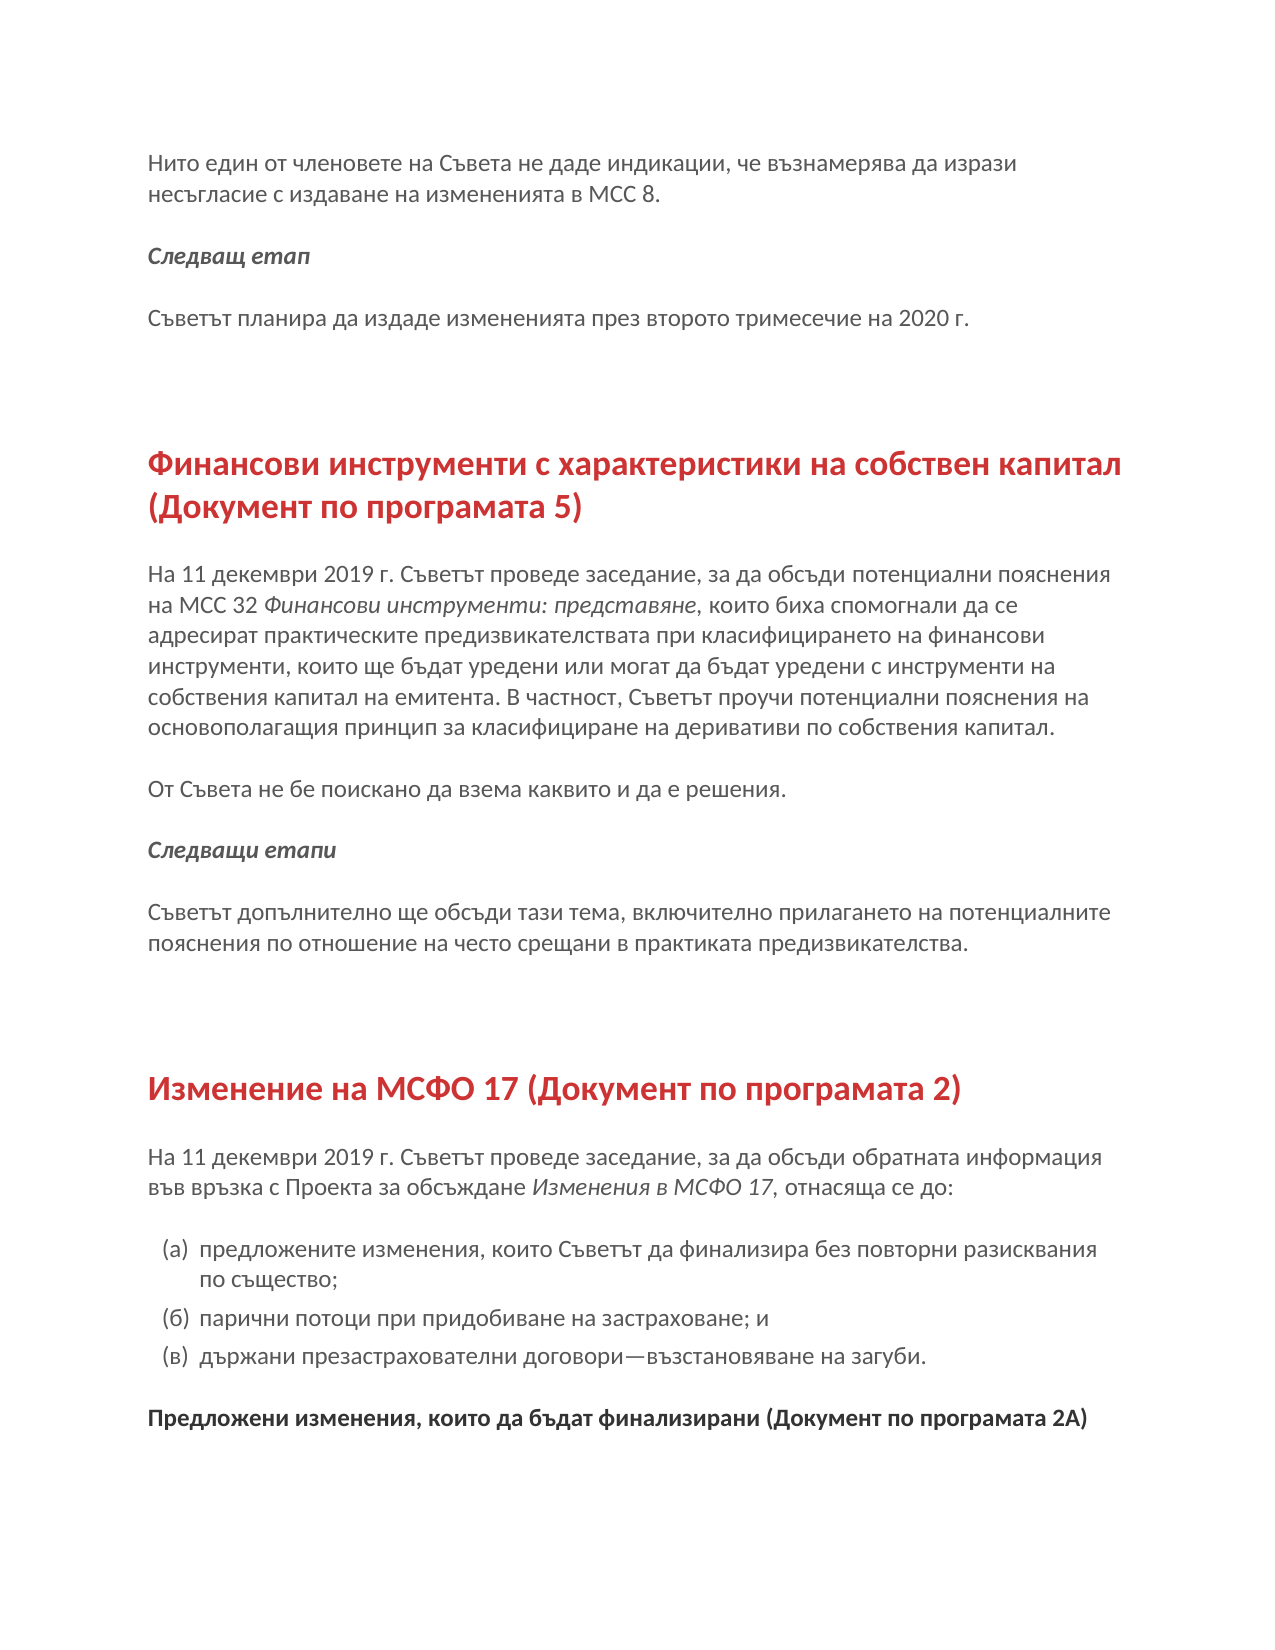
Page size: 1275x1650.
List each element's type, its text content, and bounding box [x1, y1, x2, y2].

text Следващ етап [148, 240, 1127, 270]
text Предложени изменения, които да бъдат финализирани (Документ по програмата 2A) [148, 1402, 1127, 1432]
text Нито един от членовете на Съвета не даде индикации, че възнамерява да изрази несъгласие с издаване на измененията в МСС 8. [148, 148, 1127, 209]
text На 11 декември 2019 г. Съветът проведе заседание, за да обсъди потенциални пояснения на МСС 32 Финансови инструменти: представяне, които биха спомогнали да се адресират практическите предизвикателствата при класифицирането на финансови инструменти, които ще бъдат уредени или могат да бъдат уредени с инструменти на собствения капитал на емитента. В частност, Съветът проучи потенциални пояснения на основополагащия принцип за класифициране на деривативи по собствения капитал. [148, 558, 1127, 742]
text Съветът планира да издаде измененията през второто тримесечие на 2020 г. [148, 302, 1127, 332]
list предложените изменения, които Съветът да финализира без повторни разисквания по същество; [162, 1233, 1127, 1294]
list парични потоци при придобиване на застраховане; и [162, 1302, 1127, 1332]
list държани презастрахователни договори—възстановяване на загуби. [162, 1340, 1127, 1371]
text На 11 декември 2019 г. Съветът проведе заседание, за да обсъди обратната информация във връзка с Проекта за обсъждане Изменения в МСФО 17, отнасяща се до: [148, 1141, 1127, 1202]
text Съветът допълнително ще обсъди тази тема, включително прилагането на потенциалните пояснения по отношение на често срещани в практиката предизвикателства. [148, 896, 1127, 957]
text Следващи етапи [148, 835, 1127, 865]
text Финансови инструменти с характеристики на собствен капитал (Документ по програмата 5) [148, 441, 1127, 527]
text Изменение на МСФО 17 (Документ по програмата 2) [148, 1066, 1127, 1109]
text От Съвета не бе поискано да взема каквито и да е решения. [148, 773, 1127, 803]
